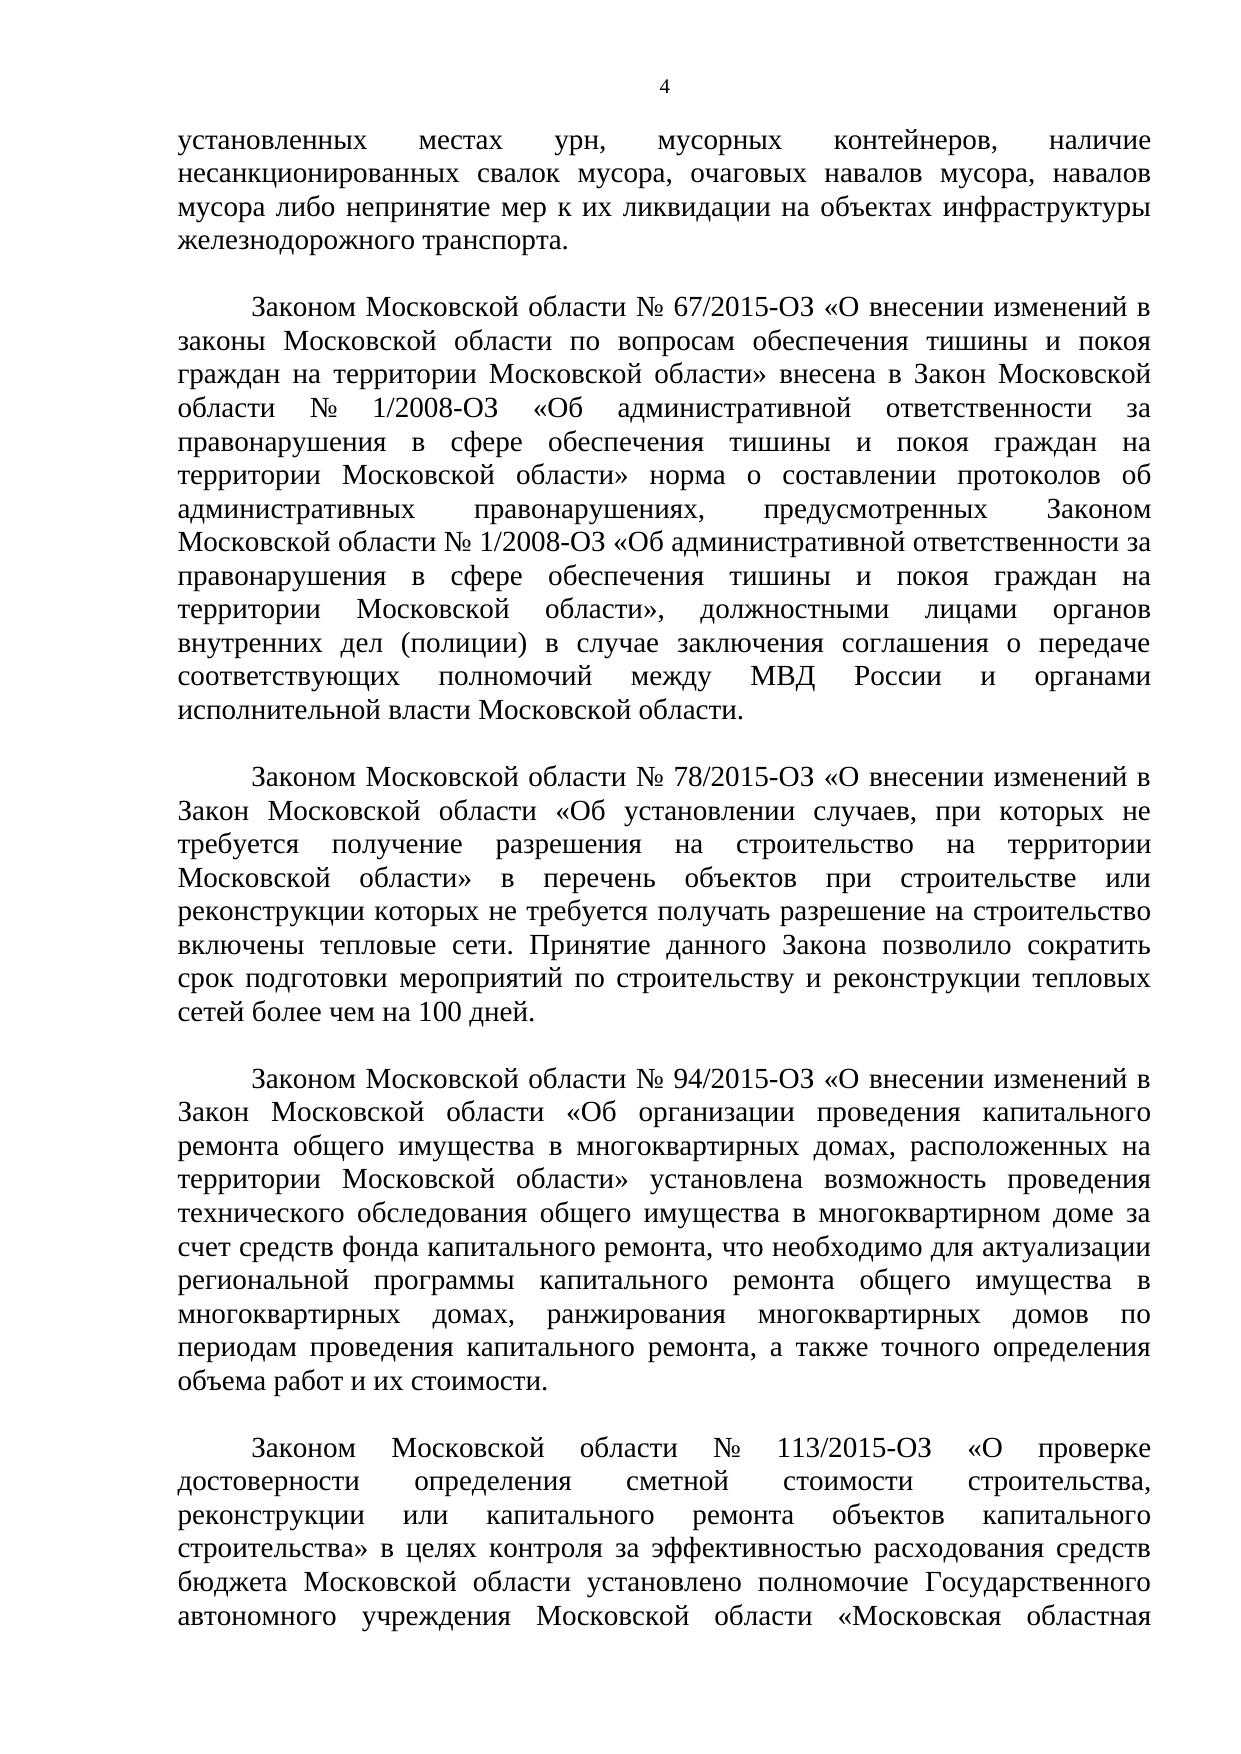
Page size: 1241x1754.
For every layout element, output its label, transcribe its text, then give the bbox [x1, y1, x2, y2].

text Законом Московской области № 67/2015-ОЗ «О внесении изменений в законы Московской области по вопросам обеспечения тишины и покоя граждан на территории Московской области» внесена в Закон Московской области № 1/2008-ОЗ «Об административной ответственности за правонарушения в сфере обеспечения тишины и покоя граждан на территории Московской области» норма о составлении протоколов об административных правонарушениях, предусмотренных Законом Московской области № 1/2008-ОЗ «Об административной ответственности за правонарушения в сфере обеспечения тишины и покоя граждан на территории Московской области», должностными лицами органов внутренних дел (полиции) в случае заключения соглашения о передаче соответствующих полномочий между МВД России и органами исполнительной власти Московской области. [177, 289, 1152, 726]
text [177, 1430, 1152, 1631]
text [177, 122, 1152, 256]
text Законом Московской области № 94/2015-ОЗ «О внесении изменений в Закон Московской области «Об организации проведения капитального ремонта общего имущества в многоквартирных домах, расположенных на территории Московской области» установлена возможность проведения технического обследования общего имущества в многоквартирном доме за счет средств фонда капитального ремонта, что необходимо для актуализации региональной программы капитального ремонта общего имущества в многоквартирных домах, ранжирования многоквартирных домов по периодам проведения капитального ремонта, а также точного определения объема работ и их стоимости. [177, 1061, 1152, 1396]
text Законом Московской области № 78/2015-ОЗ «О внесении изменений в Закон Московской области «Об установлении случаев, при которых не требуется получение разрешения на строительство на территории Московской области» в перечень объектов при строительстве или реконструкции которых не требуется получать разрешение на строительство включены тепловые сети. Принятие данного Закона позволило сократить срок подготовки мероприятий по строительству и реконструкции тепловых сетей более чем на 100 дней. [177, 759, 1152, 1027]
